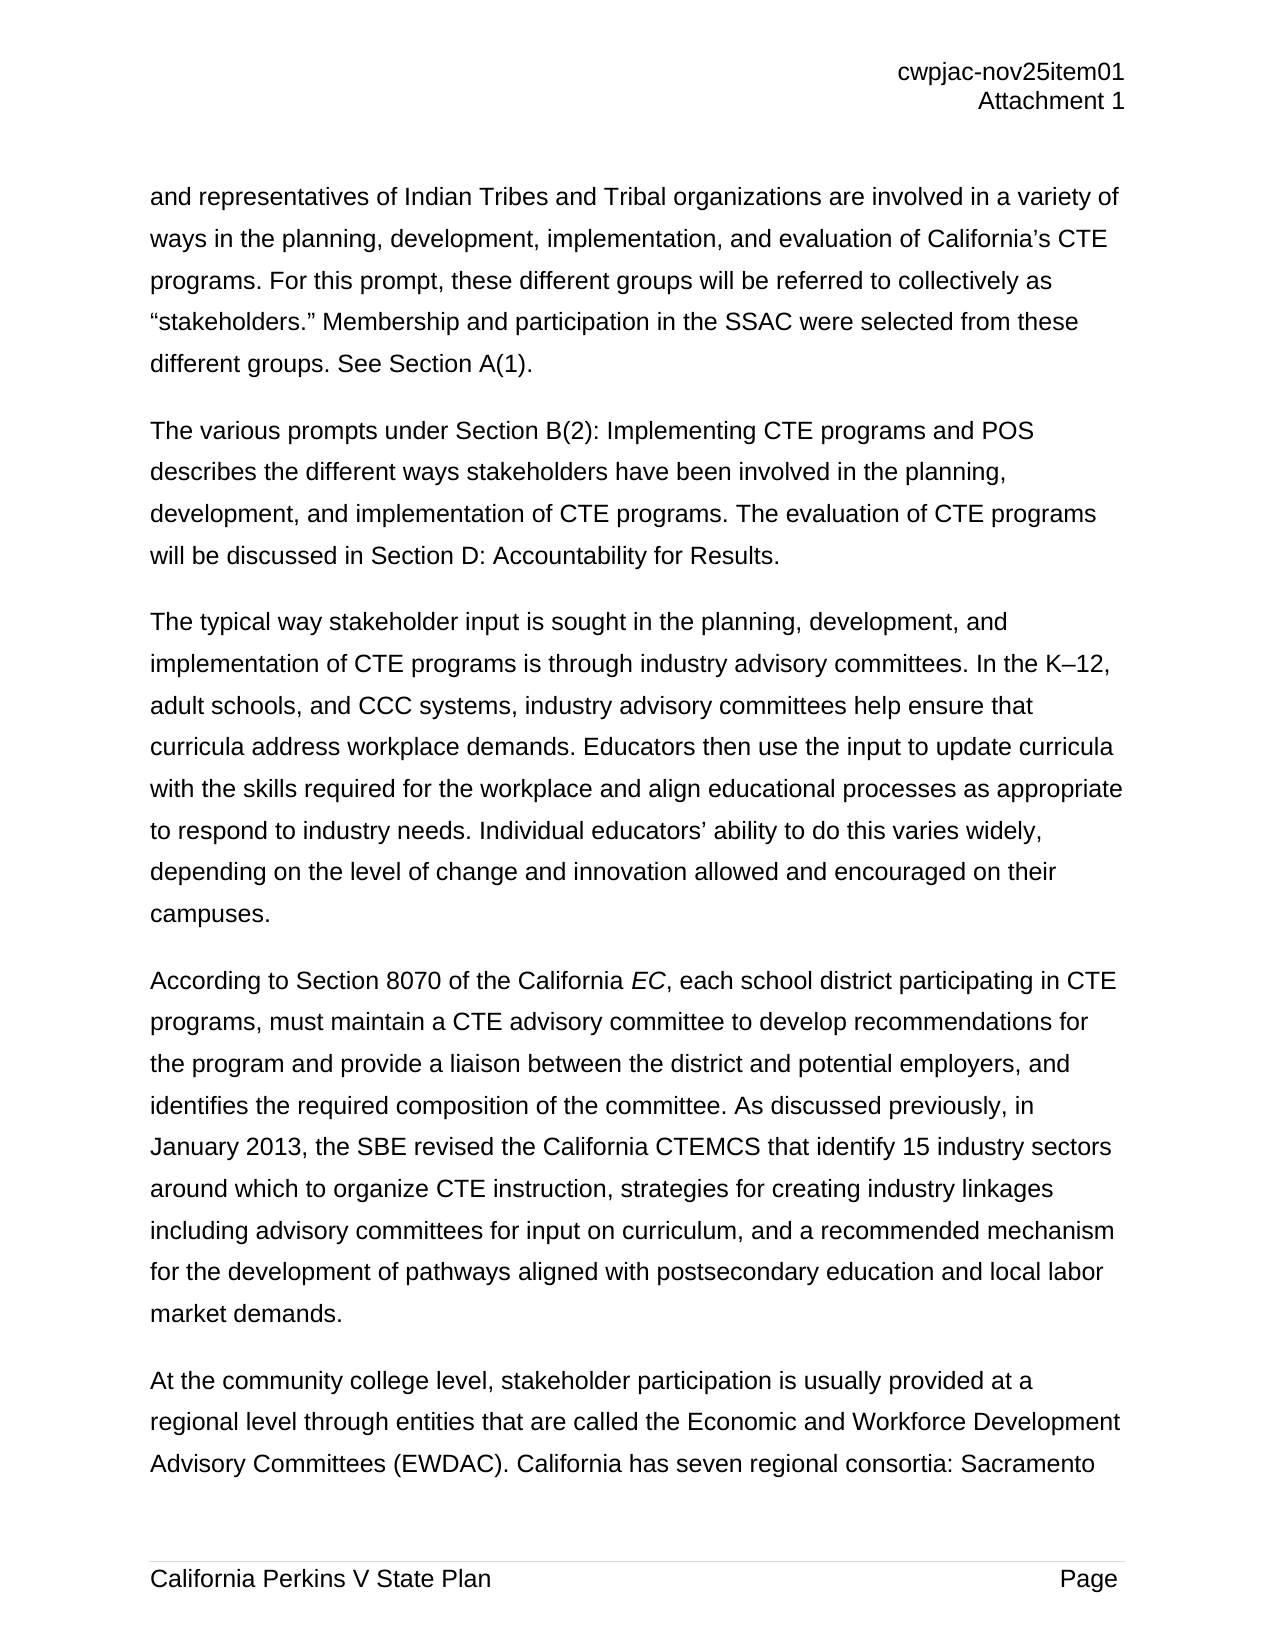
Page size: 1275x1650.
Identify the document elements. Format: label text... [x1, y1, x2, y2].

text The typical way stakeholder input is sought in the planning, development, and implementation of CTE programs is through industry advisory committees. In the K–12, adult schools, and CCC systems, industry advisory committees help ensure that curricula address workplace demands. Educators then use the input to update curricula with the skills required for the workplace and align educational processes as appropriate to respond to industry needs. Individual educators’ ability to do this varies widely, depending on the level of change and innovation allowed and encouraged on their campuses. [150, 594, 1125, 928]
text According to Section 8070 of the California EC, each school district participating in CTE programs, must maintain a CTE advisory committee to develop recommendations for the program and provide a liaison between the district and potential employers, and identifies the required composition of the committee. As discussed previously, in January 2013, the SBE revised the California CTEMCS that identify 15 industry sectors around which to organize CTE instruction, strategies for creating industry linkages including advisory committees for input on curriculum, and a recommended mechanism for the development of pathways aligned with postsecondary education and local labor market demands. [150, 953, 1125, 1328]
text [150, 169, 1125, 378]
text The various prompts under Section B(2): Implementing CTE programs and POS describes the different ways stakeholders have been involved in the planning, development, and implementation of CTE programs. The evaluation of CTE programs will be discussed in Section D: Accountability for Results. [150, 403, 1125, 569]
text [150, 1353, 1125, 1478]
